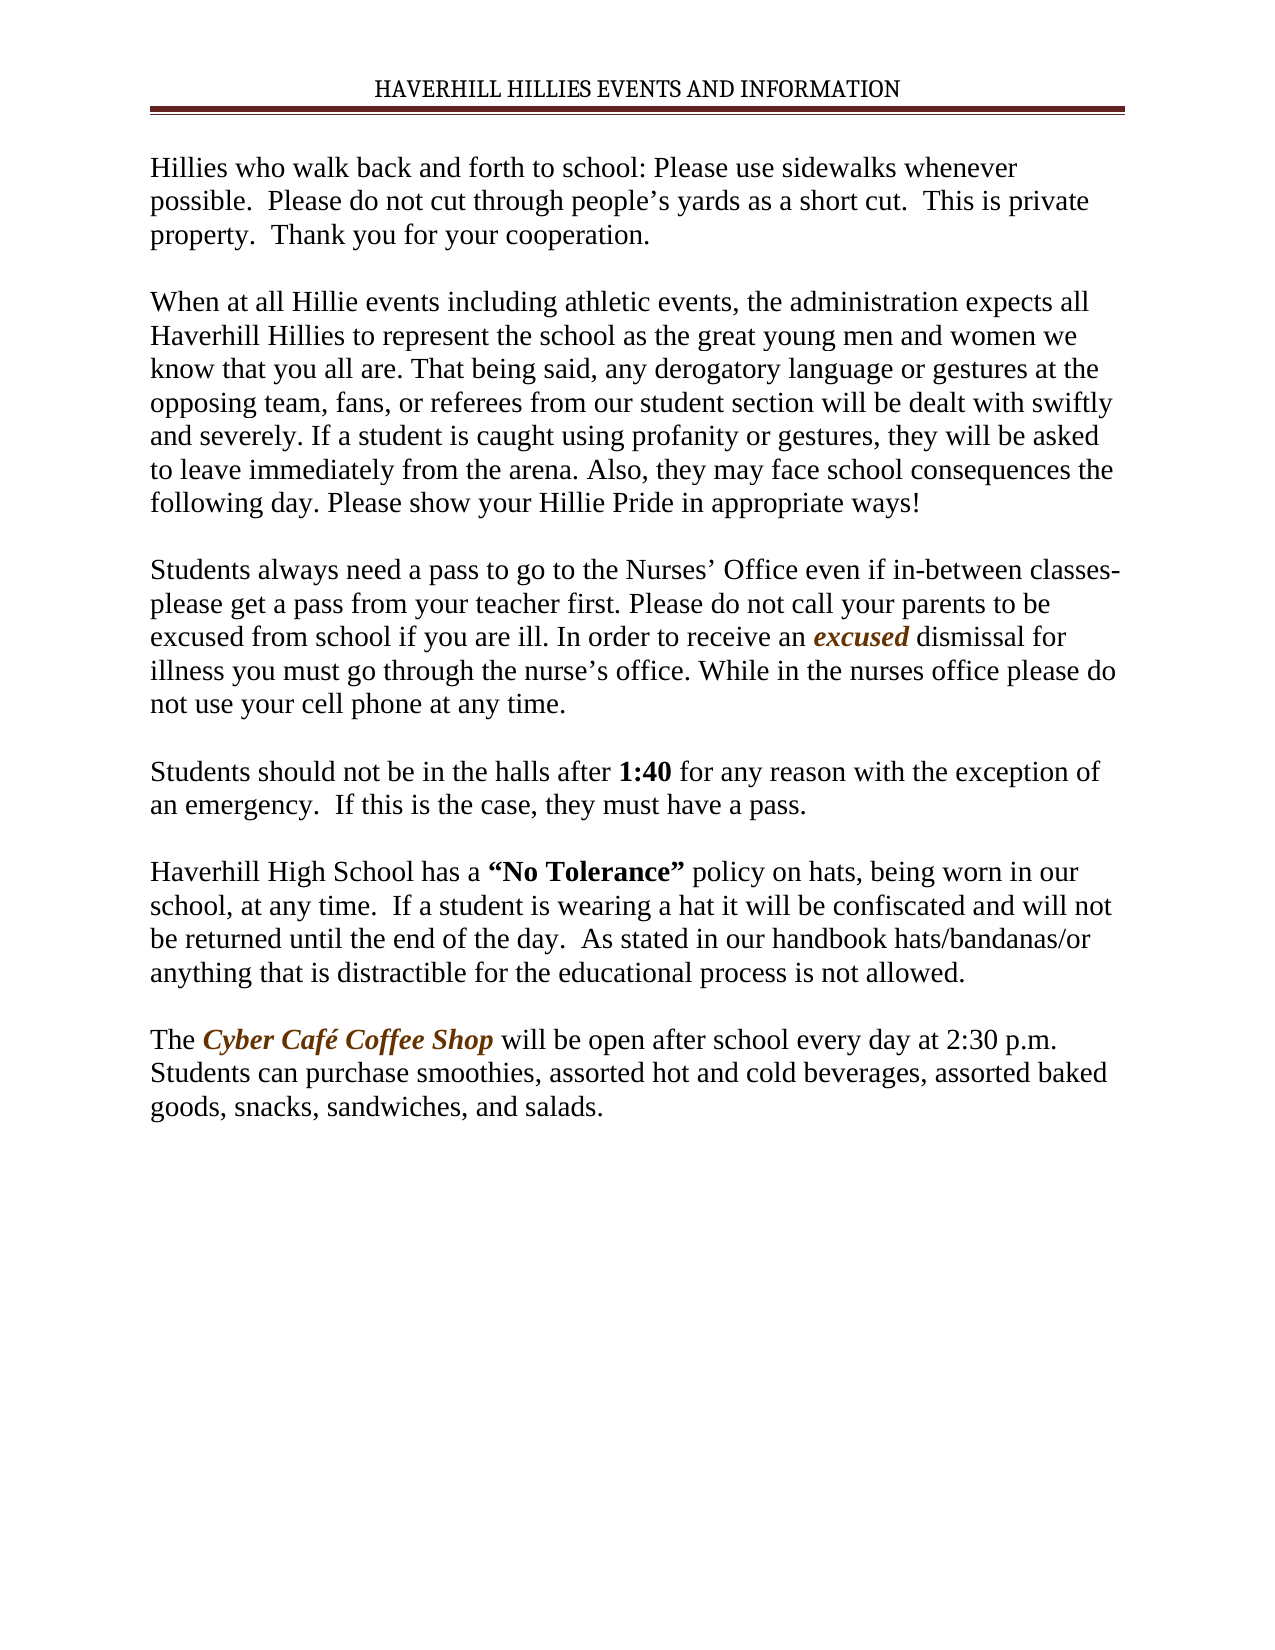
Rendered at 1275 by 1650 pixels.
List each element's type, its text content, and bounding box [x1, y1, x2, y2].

text Haverhill High School has a “No Tolerance” policy on hats, being worn in our school, at any time. If a student is wearing a hat it will be confiscated and will not be returned until the end of the day. As stated in our handbook hats/bandanas/or anything that is distractible for the educational process is not allowed. [150, 854, 1125, 988]
text Hillies who walk back and forth to school: Please use sidewalks whenever possible. Please do not cut through people’s yards as a short cut. This is private property. Thank you for your cooperation. [150, 150, 1125, 251]
text Students should not be in the halls after 1:40 for any reason with the exception of an emergency. If this is the case, they must have a pass. [150, 754, 1125, 821]
text Students always need a pass to go to the Nurses’ Office even if in-between classes-please get a pass from your teacher first. Please do not call your parents to be excused from school if you are ill. In order to receive an excused dismissal for illness you must go through the nurse’s office. While in the nurses office please do not use your cell phone at any time. [150, 552, 1125, 720]
text The Cyber Café Coffee Shop will be open after school every day at 2:30 p.m. Students can purchase smoothies, assorted hot and cold beverages, assorted baked goods, snacks, sandwiches, and salads. [150, 1022, 1125, 1123]
text When at all Hillie events including athletic events, the administration expects all Haverhill Hillies to represent the school as the great young men and women we know that you all are. That being said, any derogatory language or gestures at the opposing team, fans, or referees from our student section will be dealt with swiftly and severely. If a student is caught using profanity or gestures, they will be asked to leave immediately from the arena. Also, they may face school consequences the following day. Please show your Hillie Pride in appropriate ways! [921, 284, 1125, 519]
